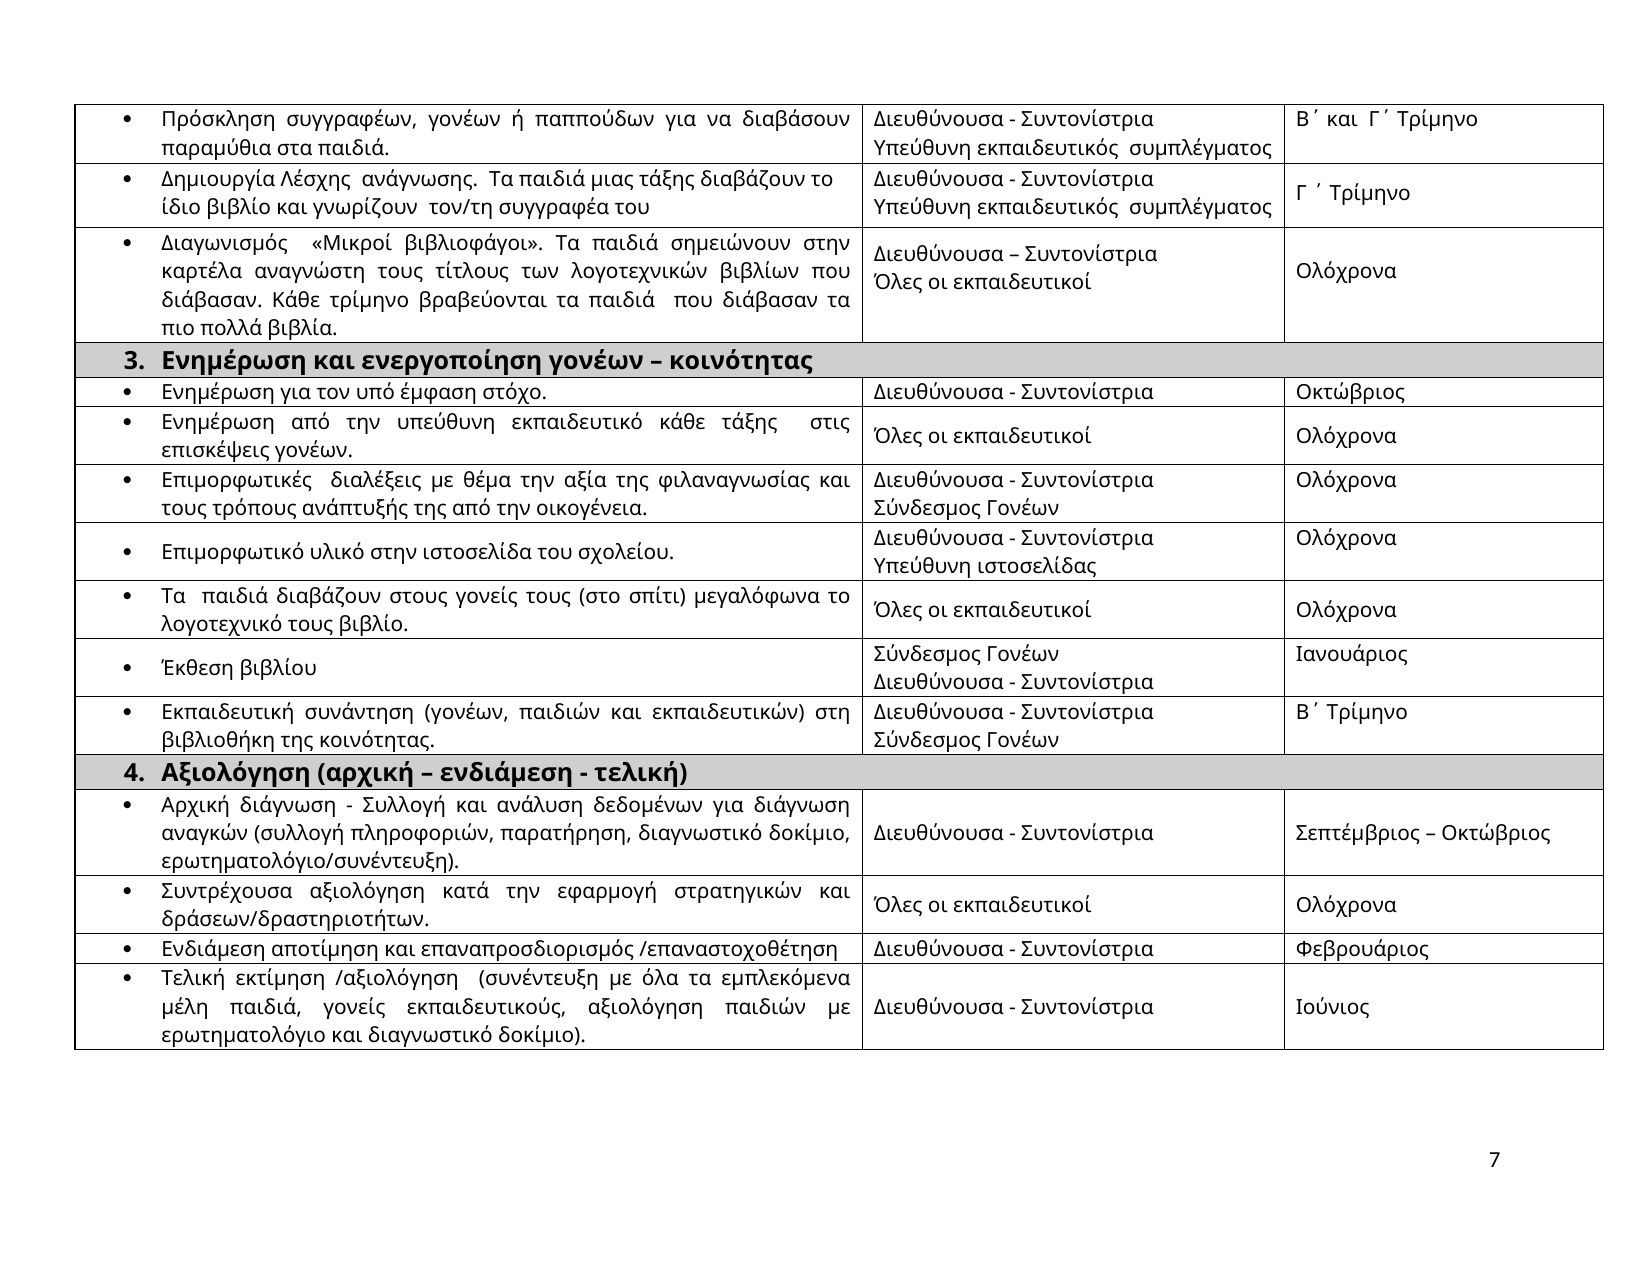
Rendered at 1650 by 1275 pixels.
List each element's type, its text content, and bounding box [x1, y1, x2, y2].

table_cell Διευθύνουσα - Συντονίστρια Σύνδεσμος Γονέων [863, 697, 1284, 754]
table_cell Διευθύνουσα - Συντονίστρια Υπεύθυνη ιστοσελίδας [863, 523, 1284, 580]
table_cell Διευθύνουσα - Συντονίστρια [863, 790, 1284, 875]
table_cell Ολόχρονα [1285, 228, 1603, 342]
table_cell Ολόχρονα [1285, 523, 1603, 580]
table_cell Διευθύνουσα – Συντονίστρια Όλες οι εκπαιδευτικοί [863, 228, 1284, 342]
table_cell Σεπτέμβριος – Οκτώβριος [1285, 790, 1603, 875]
table_cell Συντρέχουσα αξιολόγηση κατά την εφαρμογή στρατηγικών και δράσεων/δραστηριοτήτων. [76, 876, 862, 933]
table_cell Ολόχρονα [1285, 407, 1603, 464]
table_cell Τα παιδιά διαβάζουν στους γονείς τους (στο σπίτι) μεγαλόφωνα το λογοτεχνικό τους βιβλίο. [76, 581, 862, 638]
table_cell Επιμορφωτικές διαλέξεις με θέμα την αξία της φιλαναγνωσίας και τους τρόπους ανάπτυξής της από την οικογένεια. [76, 465, 862, 522]
table_cell Ολόχρονα [1285, 876, 1603, 933]
table_cell Διευθύνουσα - Συντονίστρια Υπεύθυνη εκπαιδευτικός συμπλέγματος [863, 164, 1284, 227]
table_cell Ενημέρωση για τον υπό έμφαση στόχο. [76, 378, 862, 406]
table_cell Διευθύνουσα - Συντονίστρια [863, 964, 1284, 1049]
table_cell Διευθύνουσα - Συντονίστρια Σύνδεσμος Γονέων [863, 465, 1284, 522]
table_cell Επιμορφωτικό υλικό στην ιστοσελίδα του σχολείου. [76, 523, 862, 580]
table_cell Διευθύνουσα - Συντονίστρια Υπεύθυνη εκπαιδευτικός συμπλέγματος [863, 105, 1284, 163]
table_cell Όλες οι εκπαιδευτικοί [863, 876, 1284, 933]
table_cell Διευθύνουσα - Συντονίστρια [863, 378, 1284, 406]
table_cell Σύνδεσμος Γονέων Διευθύνουσα - Συντονίστρια [863, 639, 1284, 696]
table_cell Ιανουάριος [1285, 639, 1603, 696]
table_cell Γ ΄ Τρίμηνο [1285, 164, 1603, 227]
table_cell Ενημέρωση και ενεργοποίηση γονέων – κοινότητας [76, 343, 1603, 377]
table_cell Ιούνιος [1285, 964, 1603, 1049]
table_cell Ενδιάμεση αποτίμηση και επαναπροσδιορισμός /επαναστοχοθέτηση [76, 934, 862, 962]
table_cell Β΄ Τρίμηνο [1285, 697, 1603, 754]
table_cell Διευθύνουσα - Συντονίστρια [863, 934, 1284, 962]
table_cell Τελική εκτίμηση /αξιολόγηση (συνέντευξη με όλα τα εμπλεκόμενα μέλη παιδιά, γονείς εκπαιδευτικούς, αξιολόγηση παιδιών με ερωτηματολόγιο και διαγνωστικό δοκίμιο). [76, 964, 862, 1049]
table_cell Όλες οι εκπαιδευτικοί [863, 407, 1284, 464]
table_cell Διαγωνισμός «Μικροί βιβλιοφάγοι». Τα παιδιά σημειώνουν στην καρτέλα αναγνώστη τους τίτλους των λογοτεχνικών βιβλίων που διάβασαν. Κάθε τρίμηνο βραβεύονται τα παιδιά που διάβασαν τα πιο πολλά βιβλία. [76, 228, 862, 342]
table_cell Ολόχρονα [1285, 581, 1603, 638]
table_cell Δημιουργία Λέσχης ανάγνωσης. Τα παιδιά μιας τάξης διαβάζουν το ίδιο βιβλίο και γνωρίζουν τον/τη συγγραφέα του [76, 164, 862, 227]
table_cell Πρόσκληση συγγραφέων, γονέων ή παππούδων για να διαβάσουν παραμύθια στα παιδιά. [76, 105, 862, 163]
table_cell Φεβρουάριος [1285, 934, 1603, 962]
table_cell Οκτώβριος [1285, 378, 1603, 406]
table_cell Ολόχρονα [1285, 465, 1603, 522]
table_cell Έκθεση βιβλίου [76, 639, 862, 696]
table_cell Ενημέρωση από την υπεύθυνη εκπαιδευτικό κάθε τάξης στις επισκέψεις γονέων. [76, 407, 862, 464]
table_cell Β΄ και Γ΄ Τρίμηνο [1285, 105, 1603, 163]
table_cell Εκπαιδευτική συνάντηση (γονέων, παιδιών και εκπαιδευτικών) στη βιβλιοθήκη της κοινότητας. [76, 697, 862, 754]
table_cell Αξιολόγηση (αρχική – ενδιάμεση - τελική) [76, 755, 1603, 789]
table_cell Όλες οι εκπαιδευτικοί [863, 581, 1284, 638]
table_cell Αρχική διάγνωση - Συλλογή και ανάλυση δεδομένων για διάγνωση αναγκών (συλλογή πληροφοριών, παρατήρηση, διαγνωστικό δοκίμιο, ερωτηματολόγιο/συνέντευξη). [76, 790, 862, 875]
